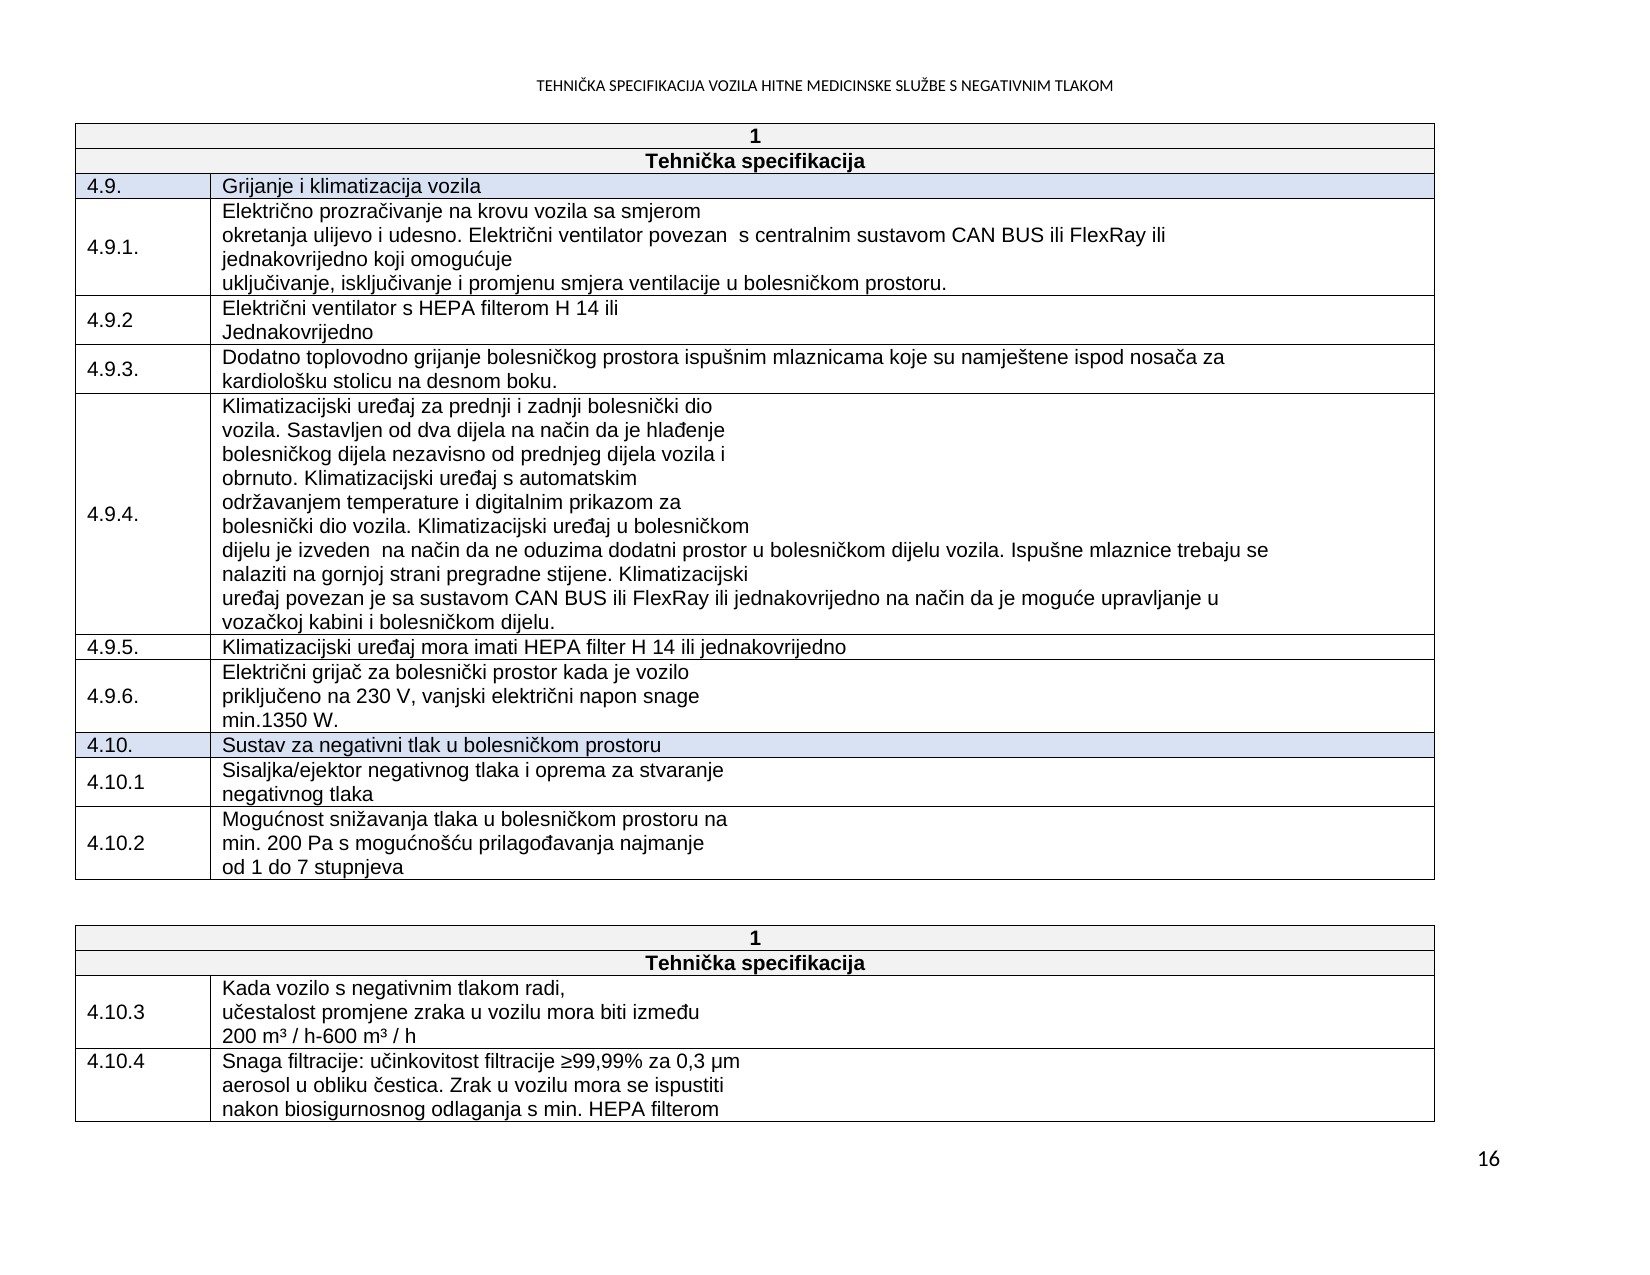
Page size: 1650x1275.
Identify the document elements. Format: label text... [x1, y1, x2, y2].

table_cell Električni ventilator s HEPA filterom H 14 ili Jednakovrijedno [211, 296, 1434, 344]
table_cell 4.10.3 [76, 976, 210, 1048]
table_cell Tehnička specifikacija [76, 951, 1434, 975]
table_cell Sustav za negativni tlak u bolesničkom prostoru [211, 733, 1434, 757]
table_cell 4.9.4. [76, 394, 210, 634]
table_cell Električni grijač za bolesnički prostor kada je vozilo priključeno na 230 V, vanjski električni napon snage min.1350 W. [211, 660, 1434, 732]
table_cell Mogućnost snižavanja tlaka u bolesničkom prostoru na min. 200 Pa s mogućnošću prilagođavanja najmanje od 1 do 7 stupnjeva [211, 807, 1434, 878]
table_cell Električno prozračivanje na krovu vozila sa smjerom okretanja ulijevo i udesno. Električni ventilator povezan s centralnim sustavom CAN BUS ili FlexRay ili jednakovrijedno koji omogućuje uključivanje, isključivanje i promjenu smjera ventilacije u bolesničkom prostoru. [211, 199, 1434, 295]
table_cell Kada vozilo s negativnim tlakom radi, učestalost promjene zraka u vozilu mora biti između 200 m³ / h-600 m³ / h [211, 976, 1434, 1048]
table_cell 4.10.2 [76, 807, 210, 878]
table_cell Klimatizacijski uređaj za prednji i zadnji bolesnički dio vozila. Sastavljen od dva dijela na način da je hlađenje bolesničkog dijela nezavisno od prednjeg dijela vozila i obrnuto. Klimatizacijski uređaj s automatskim održavanjem temperature i digitalnim prikazom za bolesnički dio vozila. Klimatizacijski uređaj u bolesničkom dijelu je izveden na način da ne oduzima dodatni prostor u bolesničkom dijelu vozila. Ispušne mlaznice trebaju se nalaziti na gornjoj strani pregradne stijene. Klimatizacijski uređaj povezan je sa sustavom CAN BUS ili FlexRay ili jednakovrijedno na način da je moguće upravljanje u vozačkoj kabini i bolesničkom dijelu. [211, 394, 1434, 634]
table_cell 4.9.6. [76, 660, 210, 732]
table_cell Grijanje i klimatizacija vozila [211, 174, 1434, 198]
table_header 1 [76, 124, 1434, 148]
table_cell 4.10.1 [76, 758, 210, 806]
table_cell 4.10. [76, 733, 210, 757]
table_cell 4.10.4 [76, 1049, 210, 1121]
table_cell Tehnička specifikacija [76, 149, 1434, 173]
table_cell Klimatizacijski uređaj mora imati HEPA filter H 14 ili jednakovrijedno [211, 635, 1434, 659]
table_cell Sisaljka/ejektor negativnog tlaka i oprema za stvaranje negativnog tlaka [211, 758, 1434, 806]
table_cell 4.9.1. [76, 199, 210, 295]
table_cell 4.9.3. [76, 345, 210, 393]
table_cell Dodatno toplovodno grijanje bolesničkog prostora ispušnim mlaznicama koje su namještene ispod nosača za kardiološku stolicu na desnom boku. [211, 345, 1434, 393]
table_cell 4.9.2 [76, 296, 210, 344]
table_header 1 [76, 926, 1434, 950]
table_cell 4.9. [76, 174, 210, 198]
table_cell 4.9.5. [76, 635, 210, 659]
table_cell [211, 1049, 1434, 1121]
